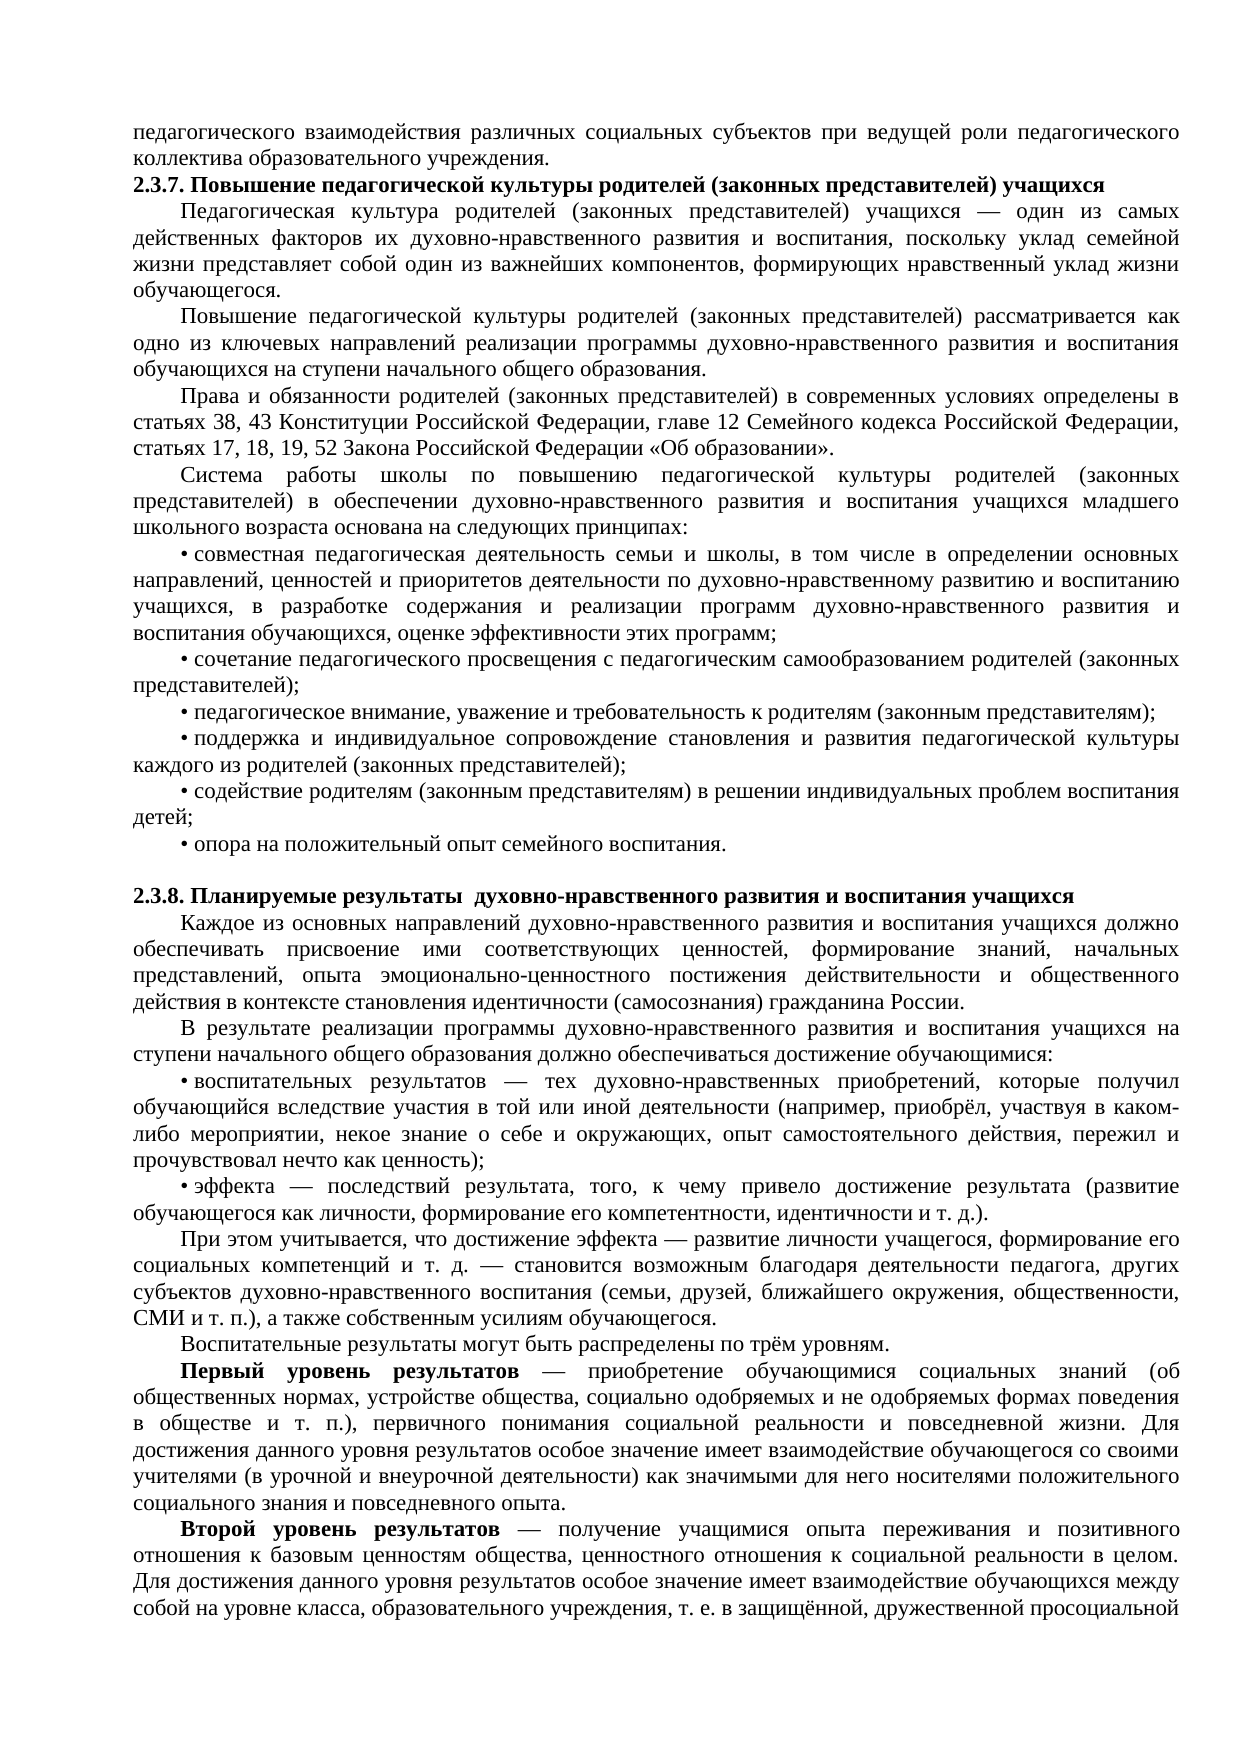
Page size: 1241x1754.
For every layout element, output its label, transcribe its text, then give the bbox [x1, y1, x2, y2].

text Первый уровень результатов — приобретение обучающимися социальных знаний (об общественных нормах, устройстве общества, социально одобряемых и не одобряемых формах поведения в обществе и т. п.), первичного понимания социальной реальности и повседневной жизни. Для достижения данного уровня результатов особое значение имеет взаимодействие обучающегося со своими учителями (в урочной и внеурочной деятельности) как значимыми для него носителями положительного социального знания и повседневного опыта. [133, 1357, 1181, 1515]
text • сочетание педагогического просвещения с педагогическим самообразованием родителей (законных представителей); [133, 645, 1181, 698]
text При этом учитывается, что достижение эффекта — развитие личности учащегося, формирование его социальных компетенций и т. д. — становится возможным благодаря деятельности педагога, других субъектов духовно-нравственного воспитания (семьи, друзей, ближайшего окружения, общественности, СМИ и т. п.), а также собственным усилиям обучающегося. [133, 1225, 1181, 1330]
text 2.3.7. Повышение педагогической культуры родителей (законных представителей) учащихся [133, 171, 1181, 197]
text • поддержка и индивидуальное сопровождение становления и развития педагогической культуры каждого из родителей (законных представителей); [133, 724, 1181, 777]
text • воспитательных результатов — тех духовно-нравственных приобретений, которые получил обучающийся вследствие участия в той или иной деятельности (например, приобрёл, участвуя в каком-либо мероприятии, некое знание о себе и окружающих, опыт самостоятельного действия, пережил и прочувствовал нечто как ценность); [133, 1067, 1181, 1172]
text В результате реализации программы духовно-нравственного развития и воспитания учащихся на ступени начального общего образования должно обеспечиваться достижение обучающимися: [133, 1014, 1181, 1067]
text • совместная педагогическая деятельность семьи и школы, в том числе в определении основных направлений, ценностей и приоритетов деятельности по духовно-нравственному развитию и воспитанию учащихся, в разработке содержания и реализации программ духовно-нравственного развития и воспитания обучающихся, оценке эффективности этих программ; [133, 540, 1181, 645]
text Повышение педагогической культуры родителей (законных представителей) рассматривается как одно из ключевых направлений реализации программы духовно-нравственного развития и воспитания обучающихся на ступени начального общего образования. [133, 303, 1181, 382]
text • эффекта — последствий результата, того, к чему привело достижение результата (развитие обучающегося как личности, формирование его компетентности, идентичности и т. д.). [133, 1172, 1181, 1225]
text • опора на положительный опыт семейного воспитания. [133, 830, 1181, 856]
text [133, 1515, 1181, 1620]
text Педагогическая культура родителей (законных представителей) учащихся — один из самых действенных факторов их духовно-нравственного развития и воспитания, поскольку уклад семейной жизни представляет собой один из важнейших компонентов, формирующих нравственный уклад жизни обучающегося. [133, 197, 1181, 303]
text Каждое из основных направлений духовно-нравственного развития и воспитания учащихся должно обеспечивать присвоение ими соответствующих ценностей, формирование знаний, начальных представлений, опыта эмоционально-ценностного постижения действительности и общественного действия в контексте становления идентичности (самосознания) гражданина России. [133, 909, 1181, 1014]
text Система работы школы по повышению педагогической культуры родителей (законных представителей) в обеспечении духовно-нравственного развития и воспитания учащихся младшего школьного возраста основана на следующих принципах: [133, 461, 1181, 540]
text Воспитательные результаты могут быть распределены по трём уровням. [133, 1330, 1181, 1357]
text • содействие родителям (законным представителям) в решении индивидуальных проблем воспитания детей; [133, 777, 1181, 830]
text 2.3.8. Планируемые результаты духовно-нравственного развития и воспитания учащихся [133, 882, 1181, 909]
text Права и обязанности родителей (законных представителей) в современных условиях определены в статьях 38, 43 Конституции Российской Федерации, главе 12 Семейного кодекса Российской Федерации, статьях 17, 18, 19, 52 Закона Российской Федерации «Об образовании». [133, 382, 1181, 461]
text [133, 118, 1181, 171]
text • педагогическое внимание, уважение и требовательность к родителям (законным представителям); [133, 698, 1181, 724]
